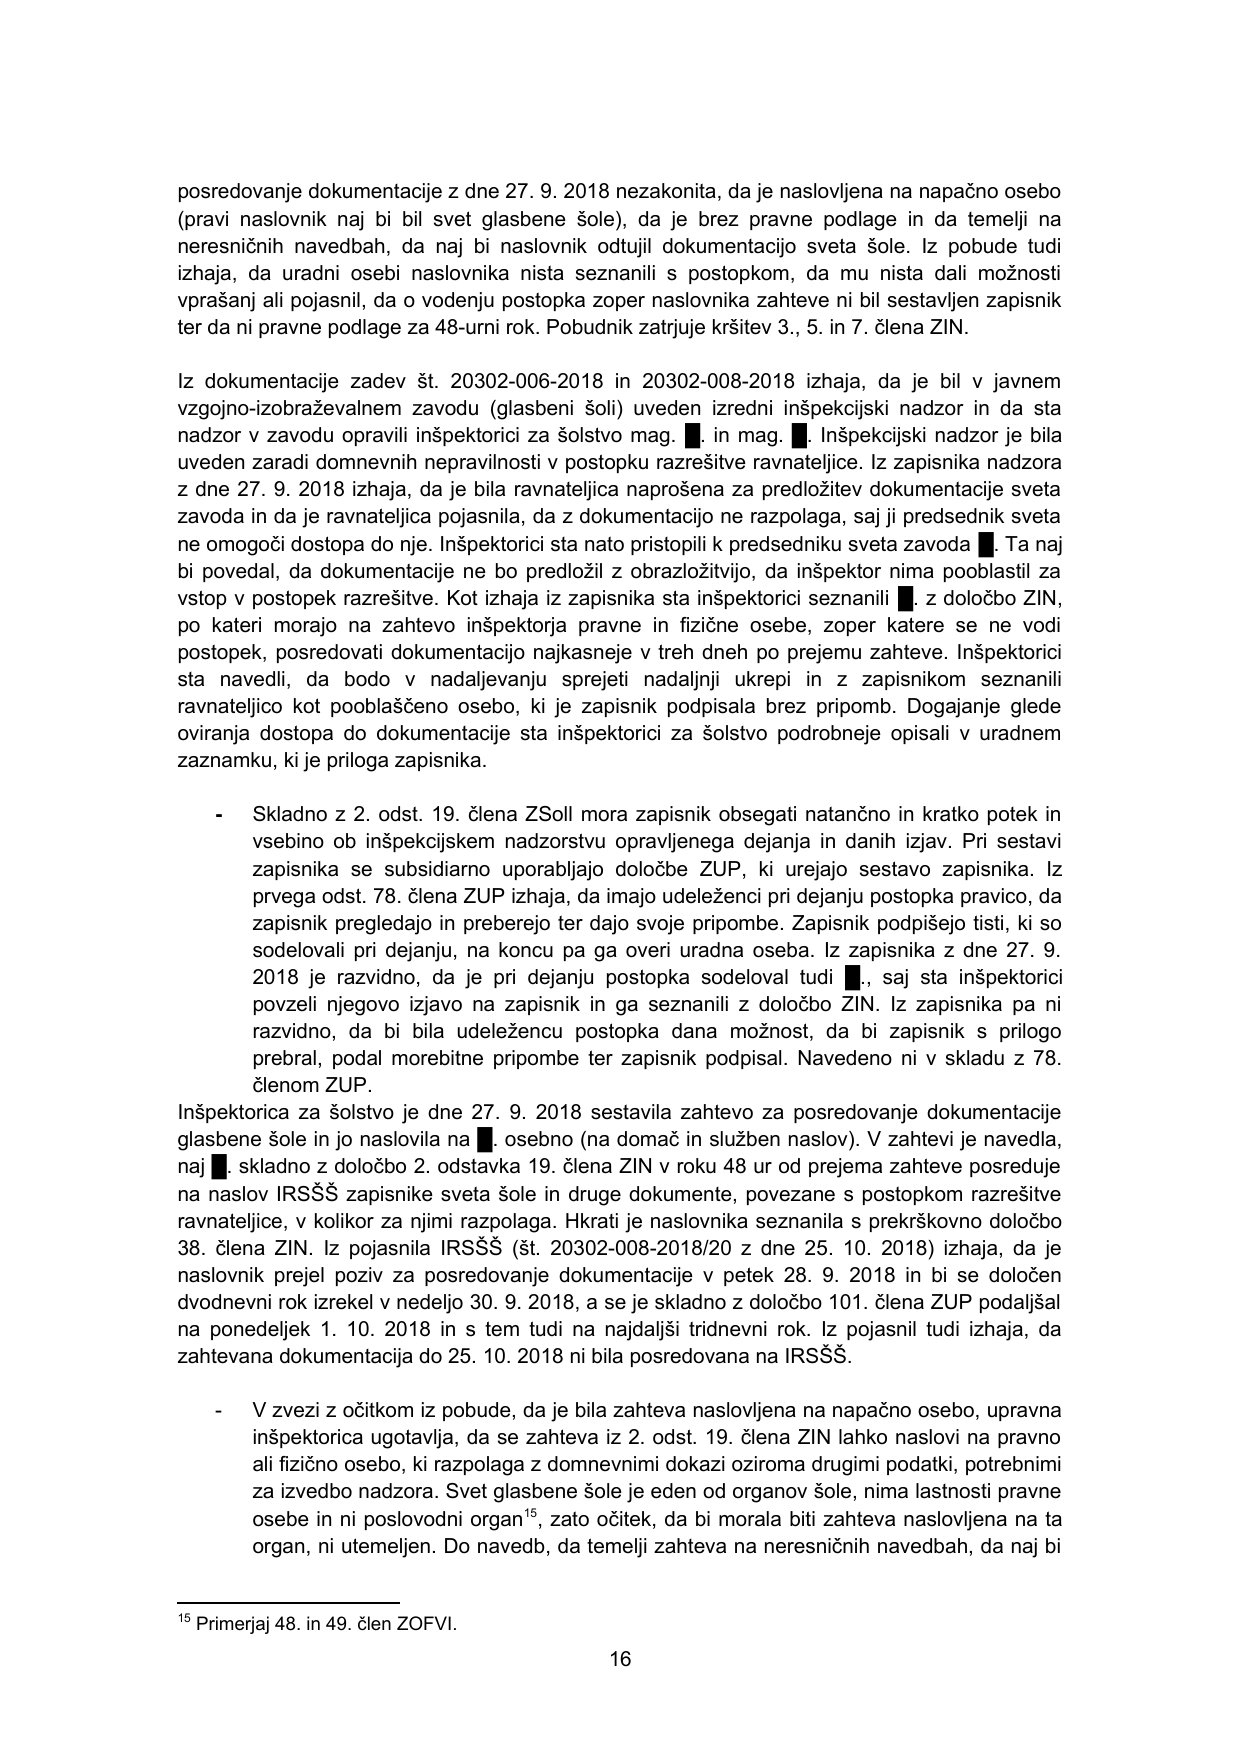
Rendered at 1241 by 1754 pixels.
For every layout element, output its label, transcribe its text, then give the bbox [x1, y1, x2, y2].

list Skladno z 2. odst. 19. člena ZSoll mora zapisnik obsegati natančno in kratko potek in vsebino ob inšpekcijskem nadzorstvu opravljenega dejanja in danih izjav. Pri sestavi zapisnika se subsidiarno uporabljajo določbe ZUP, ki urejajo sestavo zapisnika. Iz prvega odst. 78. člena ZUP izhaja, da imajo udeleženci pri dejanju postopka pravico, da zapisnik pregledajo in preberejo ter dajo svoje pripombe. Zapisnik podpišejo tisti, ki so sodelovali pri dejanju, na koncu pa ga overi uradna oseba. Iz zapisnika z dne 27. 9. 2018 je razvidno, da je pri dejanju postopka sodeloval tudi █., saj sta inšpektorici povzeli njegovo izjavo na zapisnik in ga seznanili z določbo ZIN. Iz zapisnika pa ni razvidno, da bi bila udeležencu postopka dana možnost, da bi zapisnik s prilogo prebral, podal morebitne pripombe ter zapisnik podpisal. Navedeno ni v skladu z 78. členom ZUP. [215, 800, 1063, 1098]
text Inšpektorica za šolstvo je dne 27. 9. 2018 sestavila zahtevo za posredovanje dokumentacije glasbene šole in jo naslovila na █. osebno (na domač in služben naslov). V zahtevi je navedla, naj █. skladno z določbo 2. odstavka 19. člena ZIN v roku 48 ur od prejema zahteve posreduje na naslov IRSŠŠ zapisnike sveta šole in druge dokumente, povezane s postopkom razrešitve ravnateljice, v kolikor za njimi razpolaga. Hkrati je naslovnika seznanila s prekrškovno določbo 38. člena ZIN. Iz pojasnila IRSŠŠ (št. 20302-008-2018/20 z dne 25. 10. 2018) izhaja, da je naslovnik prejel poziv za posredovanje dokumentacije v petek 28. 9. 2018 in bi se določen dvodnevni rok izrekel v nedeljo 30. 9. 2018, a se je skladno z določbo 101. člena ZUP podaljšal na ponedeljek 1. 10. 2018 in s tem tudi na najdaljši tridnevni rok. Iz pojasnil tudi izhaja, da zahtevana dokumentacija do 25. 10. 2018 ni bila posredovana na IRSŠŠ. [177, 1098, 1063, 1369]
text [177, 177, 1063, 340]
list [215, 1396, 1063, 1558]
text Iz dokumentacije zadev št. 20302-006-2018 in 20302-008-2018 izhaja, da je bil v javnem vzgojno-izobraževalnem zavodu (glasbeni šoli) uveden izredni inšpekcijski nadzor in da sta nadzor v zavodu opravili inšpektorici za šolstvo mag. █. in mag. █. Inšpekcijski nadzor je bila uveden zaradi domnevnih nepravilnosti v postopku razrešitve ravnateljice. Iz zapisnika nadzora z dne 27. 9. 2018 izhaja, da je bila ravnateljica naprošena za predložitev dokumentacije sveta zavoda in da je ravnateljica pojasnila, da z dokumentacijo ne razpolaga, saj ji predsednik sveta ne omogoči dostopa do nje. Inšpektorici sta nato pristopili k predsedniku sveta zavoda █. Ta naj bi povedal, da dokumentacije ne bo predložil z obrazložitvijo, da inšpektor nima pooblastil za vstop v postopek razrešitve. Kot izhaja iz zapisnika sta inšpektorici seznanili █. z določbo ZIN, po kateri morajo na zahtevo inšpektorja pravne in fizične osebe, zoper katere se ne vodi postopek, posredovati dokumentacijo najkasneje v treh dneh po prejemu zahteve. Inšpektorici sta navedli, da bodo v nadaljevanju sprejeti nadaljnji ukrepi in z zapisnikom seznanili ravnateljico kot pooblaščeno osebo, ki je zapisnik podpisala brez pripomb. Dogajanje glede oviranja dostopa do dokumentacije sta inšpektorici za šolstvo podrobneje opisali v uradnem zaznamku, ki je priloga zapisnika. [177, 367, 1063, 773]
